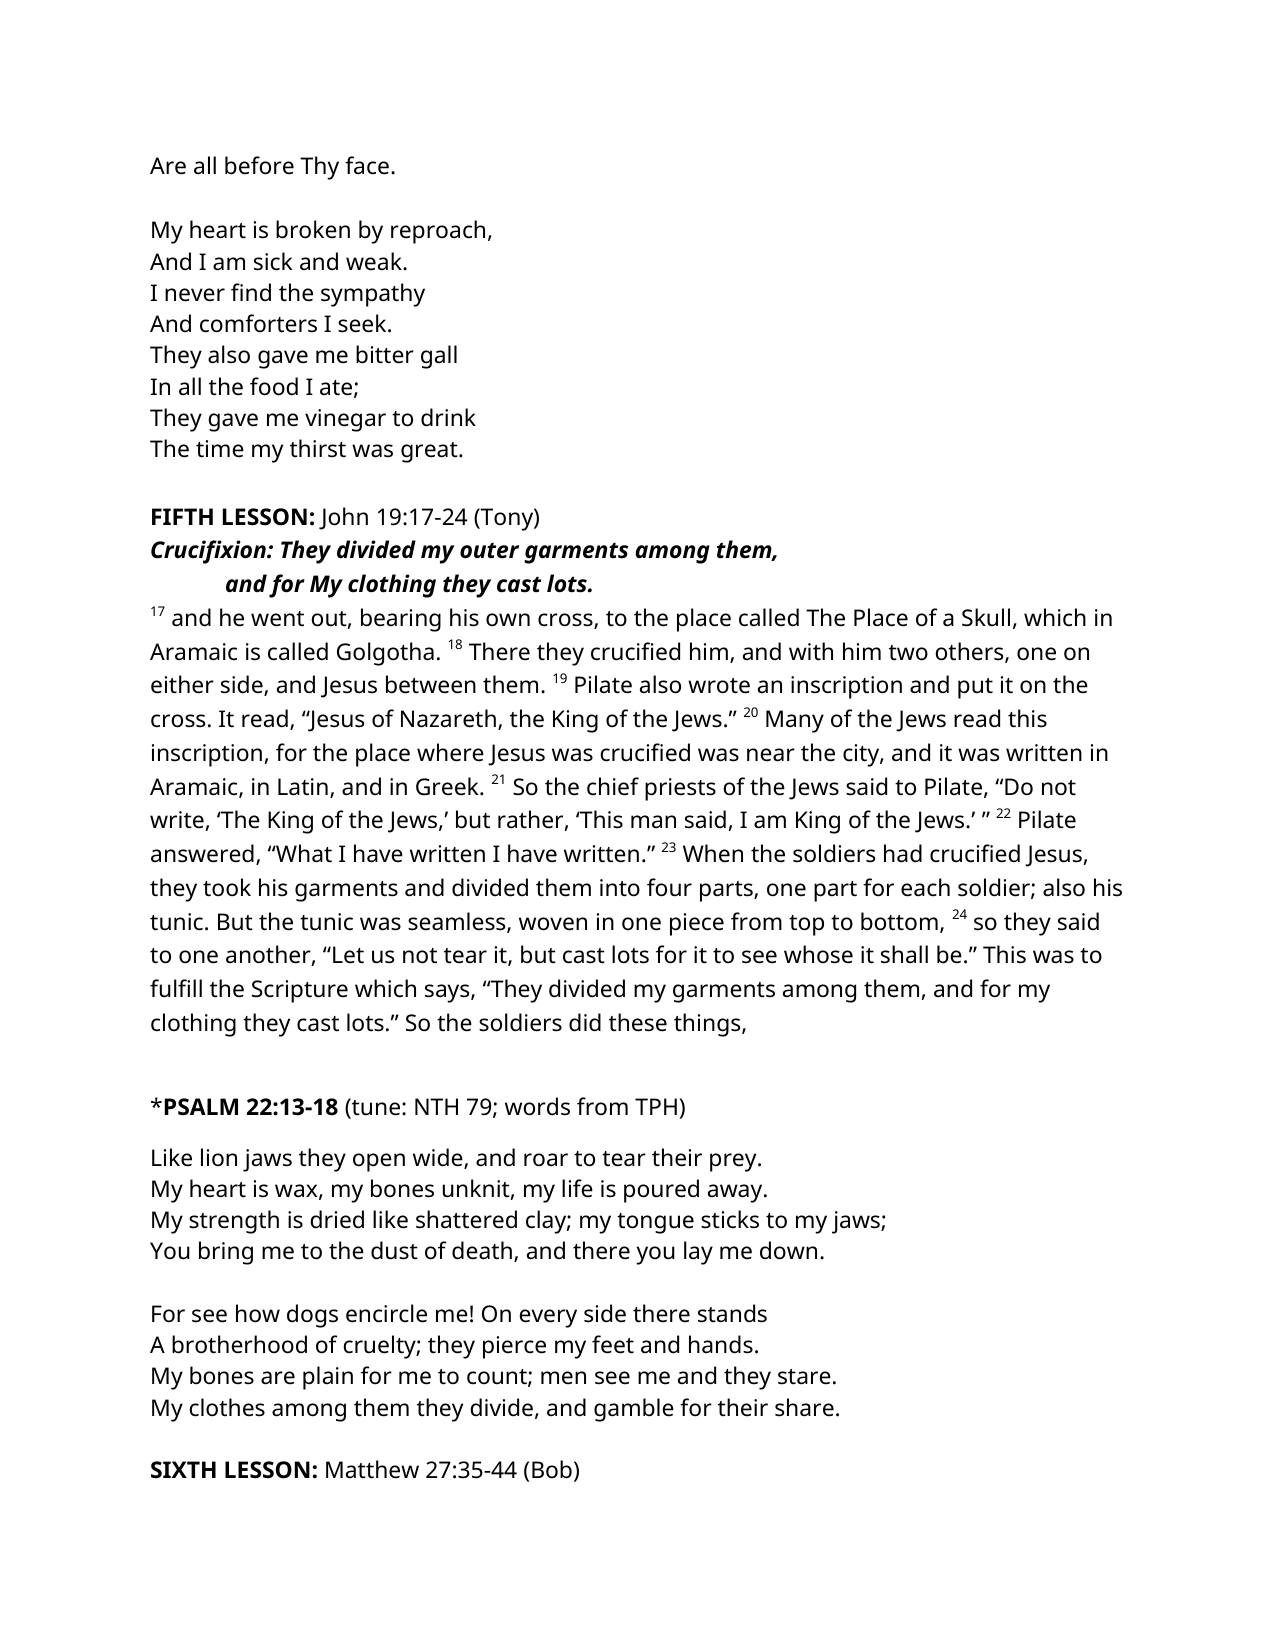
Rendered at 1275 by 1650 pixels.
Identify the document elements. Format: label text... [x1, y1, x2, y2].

text I never find the sympathy [150, 277, 1125, 308]
text They gave me vinegar to drink [150, 402, 1125, 433]
text Crucifixion: They divided my outer garments among them, [150, 534, 1125, 566]
text and for My clothing they cast lots. [150, 568, 1125, 599]
text My clothes among them they divide, and gamble for their share. [150, 1391, 1125, 1423]
text For see how dogs encircle me! On every side there stands [150, 1298, 1125, 1329]
text In all the food I ate; [150, 371, 1125, 402]
text My heart is broken by reproach, [150, 214, 1125, 246]
text SIXTH LESSON: Matthew 27:35-44 (Bob) [150, 1454, 1125, 1485]
text 17 and he went out, bearing his own cross, to the place called The Place of a Skull, which in Aramaic is called Golgotha. 18 There they crucified him, and with him two others, one on either side, and Jesus between them. 19 Pilate also wrote an inscription and put it on the cross. It read, “Jesus of Nazareth, the King of the Jews.” 20 Many of the Jews read this inscription, for the place where Jesus was crucified was near the city, and it was written in Aramaic, in Latin, and in Greek. 21 So the chief priests of the Jews said to Pilate, “Do not write, ‘The King of the Jews,’ but rather, ‘This man said, I am King of the Jews.’ ” 22 Pilate answered, “What I have written I have written.” 23 When the soldiers had crucified Jesus, they took his garments and divided them into four parts, one part for each soldier; also his tunic. But the tunic was seamless, woven in one piece from top to bottom, 24 so they said to one another, “Let us not tear it, but cast lots for it to see whose it shall be.” This was to fulfill the Scripture which says, “They divided my garments among them, and for my clothing they cast lots.” So the soldiers did these things, [150, 602, 1125, 1038]
text My heart is wax, my bones unknit, my life is poured away. [150, 1173, 1125, 1204]
text A brotherhood of cruelty; they pierce my feet and hands. [150, 1329, 1125, 1360]
text And comforters I seek. [150, 308, 1125, 339]
text Like lion jaws they open wide, and roar to tear their prey. [150, 1141, 1125, 1173]
text My bones are plain for me to count; men see me and they stare. [150, 1360, 1125, 1391]
text My strength is dried like shattered clay; my tongue sticks to my jaws; [150, 1204, 1125, 1235]
text *PSALM 22:13-18 (tune: NTH 79; words from TPH) [150, 1091, 1125, 1122]
text They also gave me bitter gall [150, 339, 1125, 371]
text The time my thirst was great. [150, 433, 1125, 464]
text You bring me to the dust of death, and there you lay me down. [150, 1235, 1125, 1266]
text FIFTH LESSON: John 19:17-24 (Tony) [150, 501, 1125, 532]
text And I am sick and weak. [150, 246, 1125, 277]
text Are all before Thy face. [150, 150, 1125, 181]
